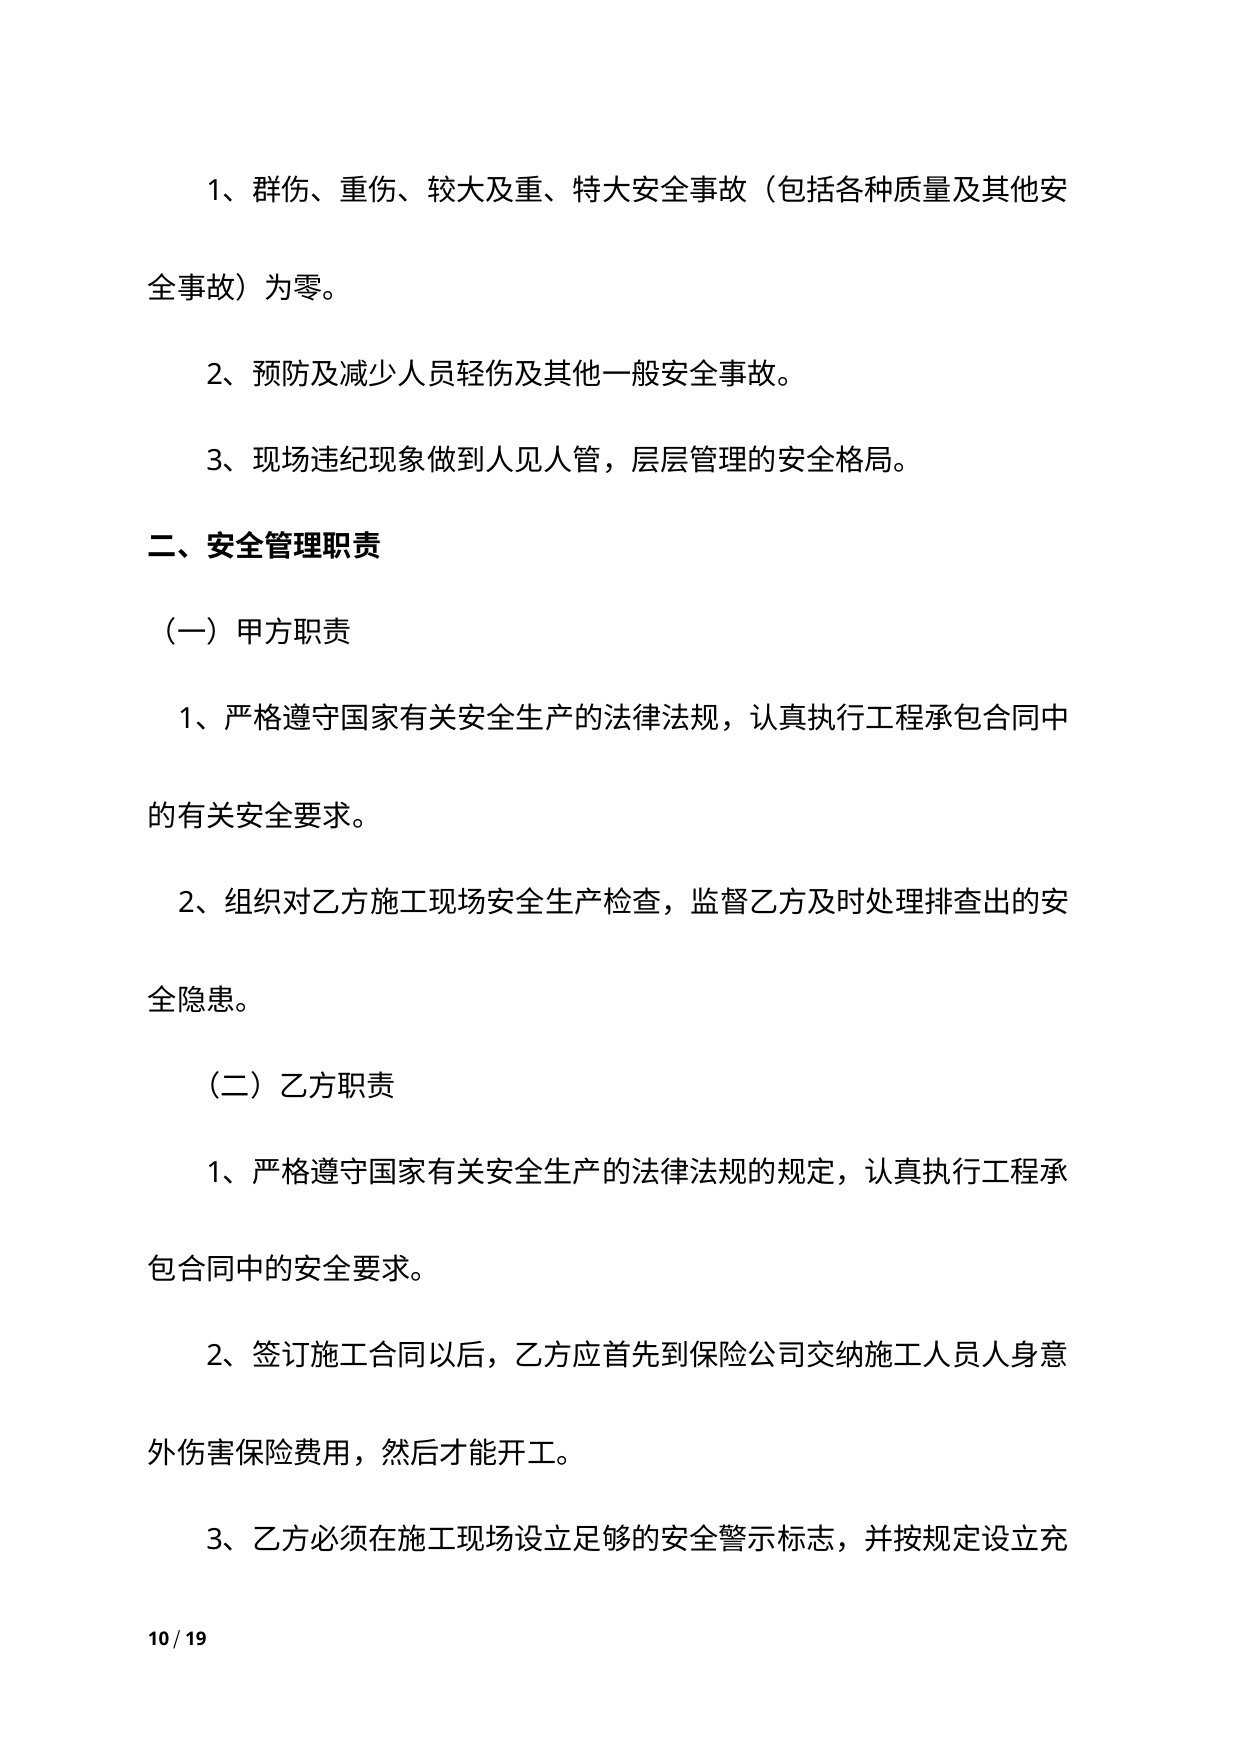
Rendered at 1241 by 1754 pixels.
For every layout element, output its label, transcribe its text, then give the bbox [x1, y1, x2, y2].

text 二、安全管理职责 [148, 511, 1093, 576]
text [148, 1504, 1093, 1569]
text 3、现场违纪现象做到人见人管，层层管理的安全格局。 [148, 425, 1093, 490]
text 1、严格遵守国家有关安全生产的法律法规，认真执行工程承包合同中的有关安全要求。 [148, 684, 1093, 846]
text 1、群伤、重伤、较大及重、特大安全事故（包括各种质量及其他安全事故）为零。 [148, 155, 1093, 318]
text （一）甲方职责 [148, 597, 1093, 662]
text 2、组织对乙方施工现场安全生产检查，监督乙方及时处理排查出的安全隐患。 [148, 867, 1093, 1030]
text 1、严格遵守国家有关安全生产的法律法规的规定，认真执行工程承包合同中的安全要求。 [148, 1137, 1093, 1299]
text 2、预防及减少人员轻伤及其他一般安全事故。 [148, 339, 1093, 404]
text 2、签订施工合同以后，乙方应首先到保险公司交纳施工人员人身意外伤害保险费用，然后才能开工。 [148, 1321, 1093, 1483]
text （二）乙方职责 [148, 1051, 1093, 1116]
